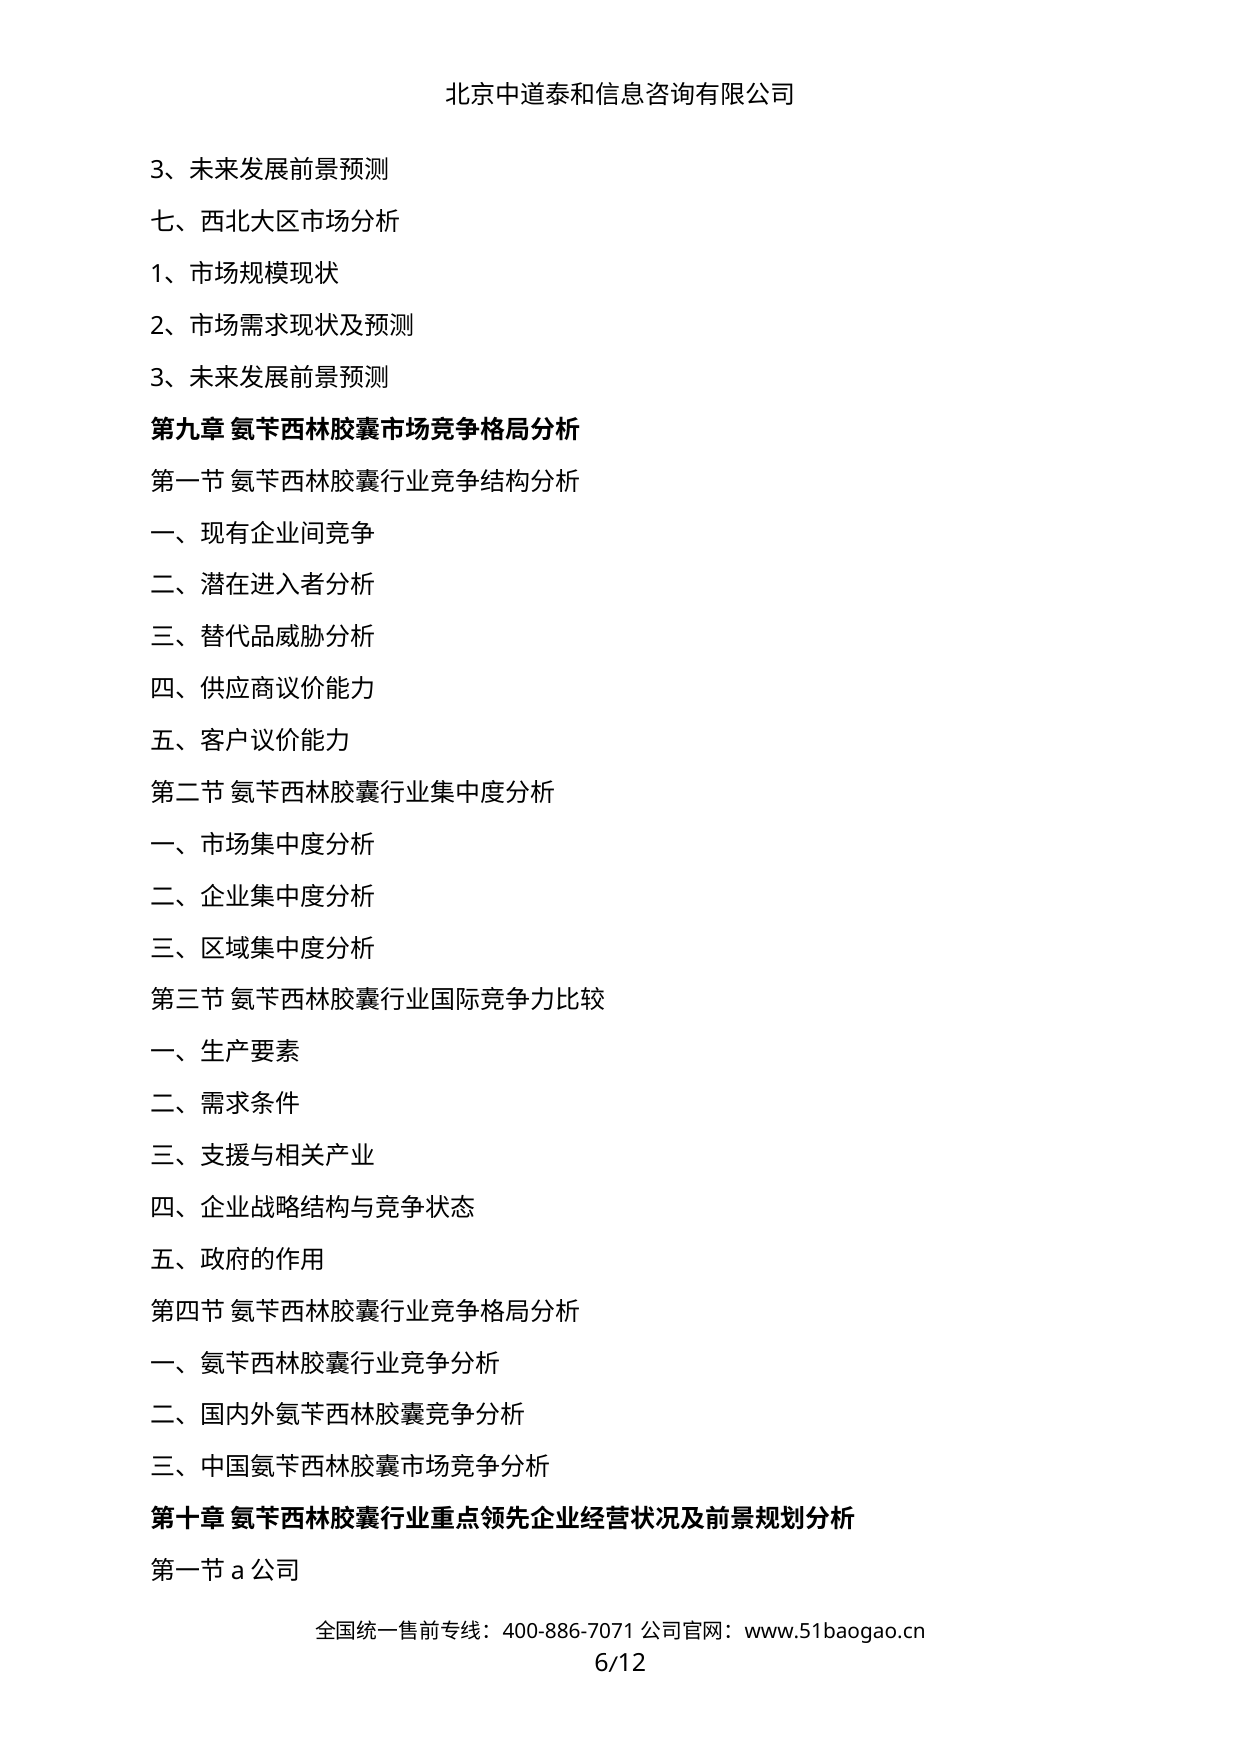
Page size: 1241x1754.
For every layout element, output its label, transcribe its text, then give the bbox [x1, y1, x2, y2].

text 第二节 氨苄西林胶囊行业集中度分析 [150, 772, 1090, 809]
text 七、西北大区市场分析 [150, 202, 1090, 238]
text 3、未来发展前景预测 [150, 357, 1090, 394]
text 一、生产要素 [150, 1032, 1090, 1068]
text 3、未来发展前景预测 [150, 150, 1090, 186]
text 第四节 氨苄西林胶囊行业竞争格局分析 [150, 1291, 1090, 1327]
text 五、政府的作用 [150, 1239, 1090, 1276]
text 三、区域集中度分析 [150, 928, 1090, 964]
text 第九章 氨苄西林胶囊市场竞争格局分析 [150, 409, 1090, 446]
text 一、现有企业间竞争 [150, 513, 1090, 549]
text 第三节 氨苄西林胶囊行业国际竞争力比较 [150, 980, 1090, 1016]
text 二、国内外氨苄西林胶囊竞争分析 [150, 1395, 1090, 1431]
text 第一节 a公司 [150, 1551, 1090, 1587]
text 二、企业集中度分析 [150, 876, 1090, 912]
text 三、支援与相关产业 [150, 1136, 1090, 1172]
text 一、市场集中度分析 [150, 824, 1090, 861]
text 四、供应商议价能力 [150, 669, 1090, 705]
text 1、市场规模现状 [150, 254, 1090, 290]
text 三、中国氨苄西林胶囊市场竞争分析 [150, 1447, 1090, 1483]
text 二、需求条件 [150, 1084, 1090, 1120]
text 五、客户议价能力 [150, 721, 1090, 757]
text 一、氨苄西林胶囊行业竞争分析 [150, 1343, 1090, 1379]
text 2、市场需求现状及预测 [150, 306, 1090, 342]
text 二、潜在进入者分析 [150, 565, 1090, 601]
text 三、替代品威胁分析 [150, 617, 1090, 653]
text 第一节 氨苄西林胶囊行业竞争结构分析 [150, 461, 1090, 497]
text 第十章 氨苄西林胶囊行业重点领先企业经营状况及前景规划分析 [150, 1499, 1090, 1535]
text 四、企业战略结构与竞争状态 [150, 1187, 1090, 1224]
